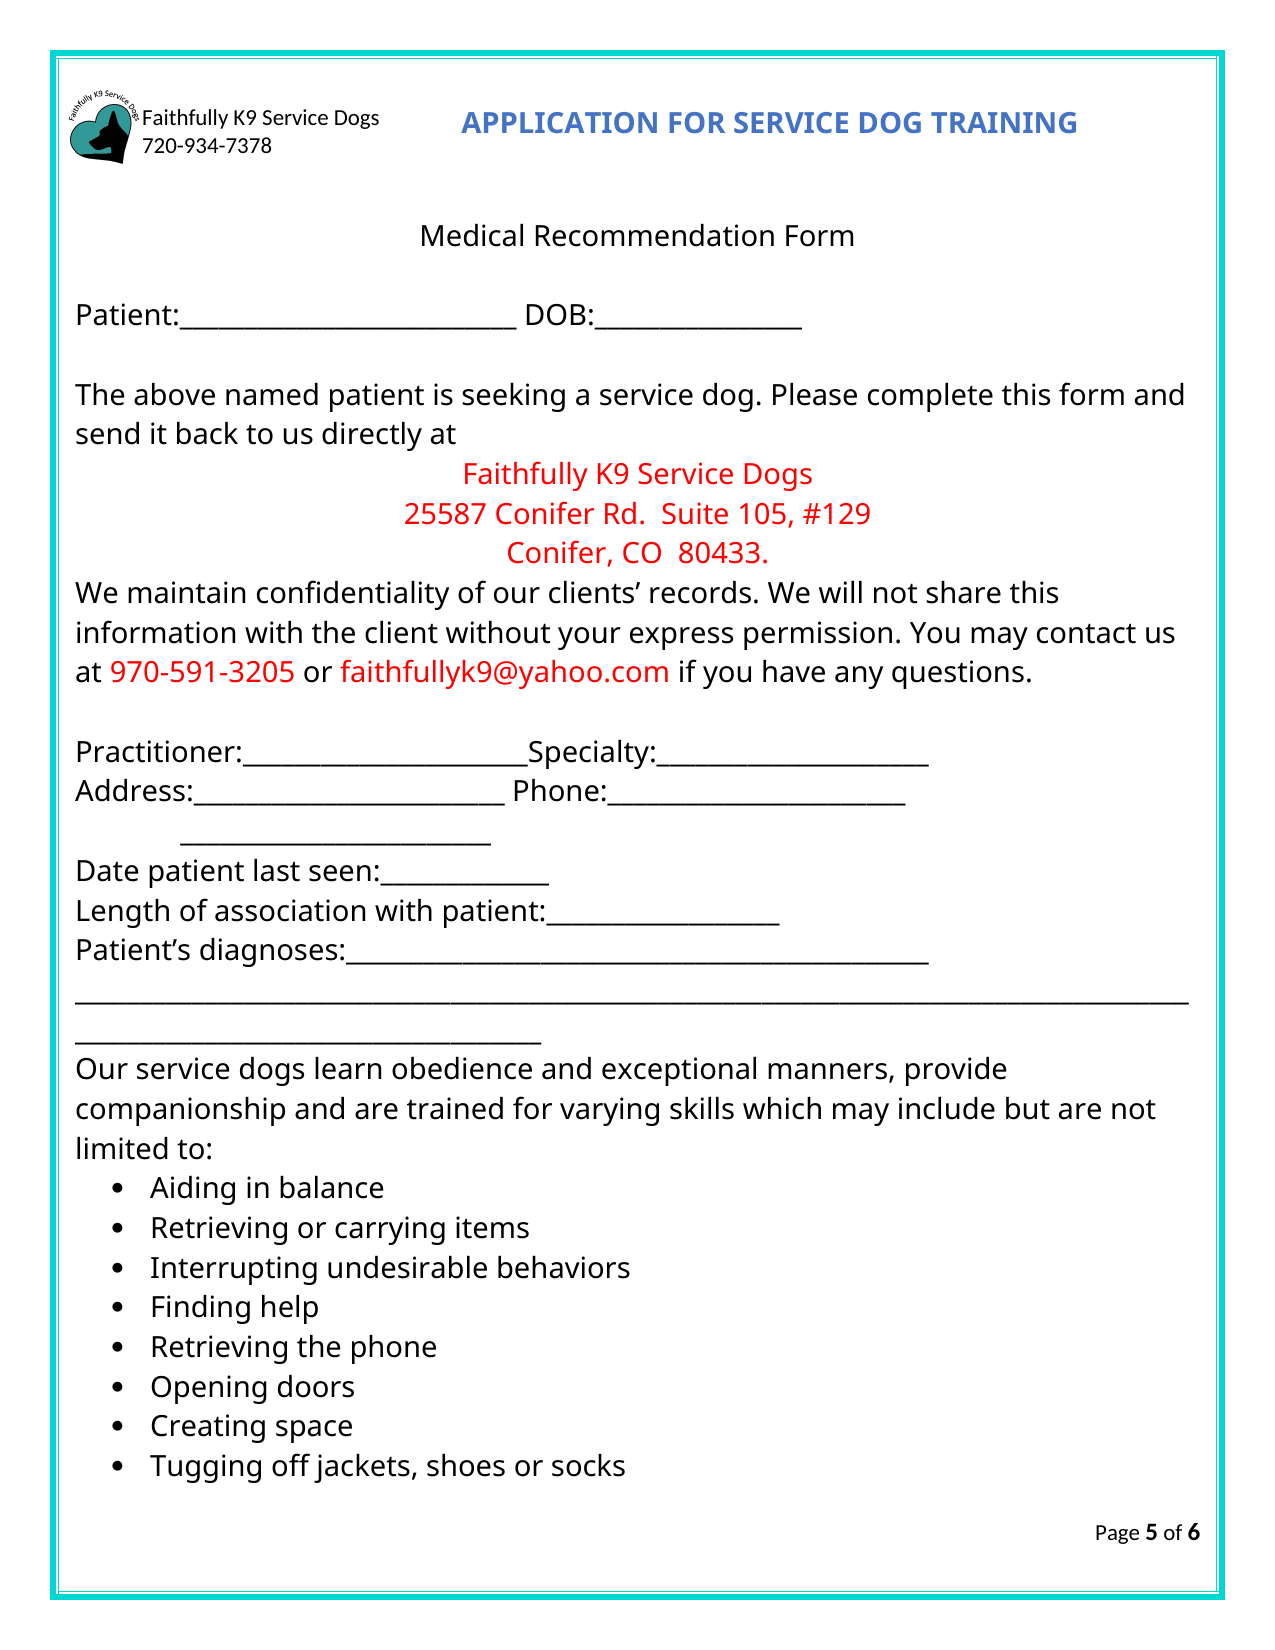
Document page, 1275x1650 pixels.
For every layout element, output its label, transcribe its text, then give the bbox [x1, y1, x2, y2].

text Length of association with patient:__________________ [75, 890, 1200, 929]
text Our service dogs learn obedience and exceptional manners, provide companionship and are trained for varying skills which may include but are not limited to: [75, 1048, 1200, 1168]
list Aiding in balance [112, 1168, 1200, 1207]
text Faithfully K9 Service Dogs [75, 453, 1200, 493]
text Patient:__________________________ DOB:________________ [75, 294, 1200, 334]
text Conifer, CO 80433. [75, 533, 1200, 572]
text Practitioner:______________________Specialty:_____________________ [75, 731, 1200, 771]
list Retrieving the phone [112, 1326, 1200, 1366]
list Creating space [112, 1406, 1200, 1445]
list Opening doors [112, 1366, 1200, 1406]
list Tugging off jackets, shoes or socks [112, 1445, 1200, 1485]
text Medical Recommendation Form [75, 215, 1200, 255]
list Interrupting undesirable behaviors [112, 1247, 1200, 1287]
text The above named patient is seeking a service dog. Please complete this form and send it back to us directly at [75, 374, 1200, 453]
list Finding help [112, 1287, 1200, 1326]
text ________________________ [75, 810, 1200, 850]
text We maintain confidentiality of our clients’ records. We will not share this information with the client without your express permission. You may contact us at 970-591-3205 or faithfullyk9@yahoo.com if you have any questions. [75, 572, 1200, 691]
text Address:________________________ Phone:_______________________ [75, 771, 1200, 810]
list Retrieving or carrying items [112, 1207, 1200, 1247]
text 25587 Conifer Rd. Suite 105, #129 [75, 493, 1200, 533]
text __________________________________________________________________________________________________________________________ [75, 969, 1200, 1048]
text Date patient last seen:_____________ [75, 850, 1200, 890]
picture [67, 90, 140, 164]
text Patient’s diagnoses:_____________________________________________ [75, 929, 1200, 969]
